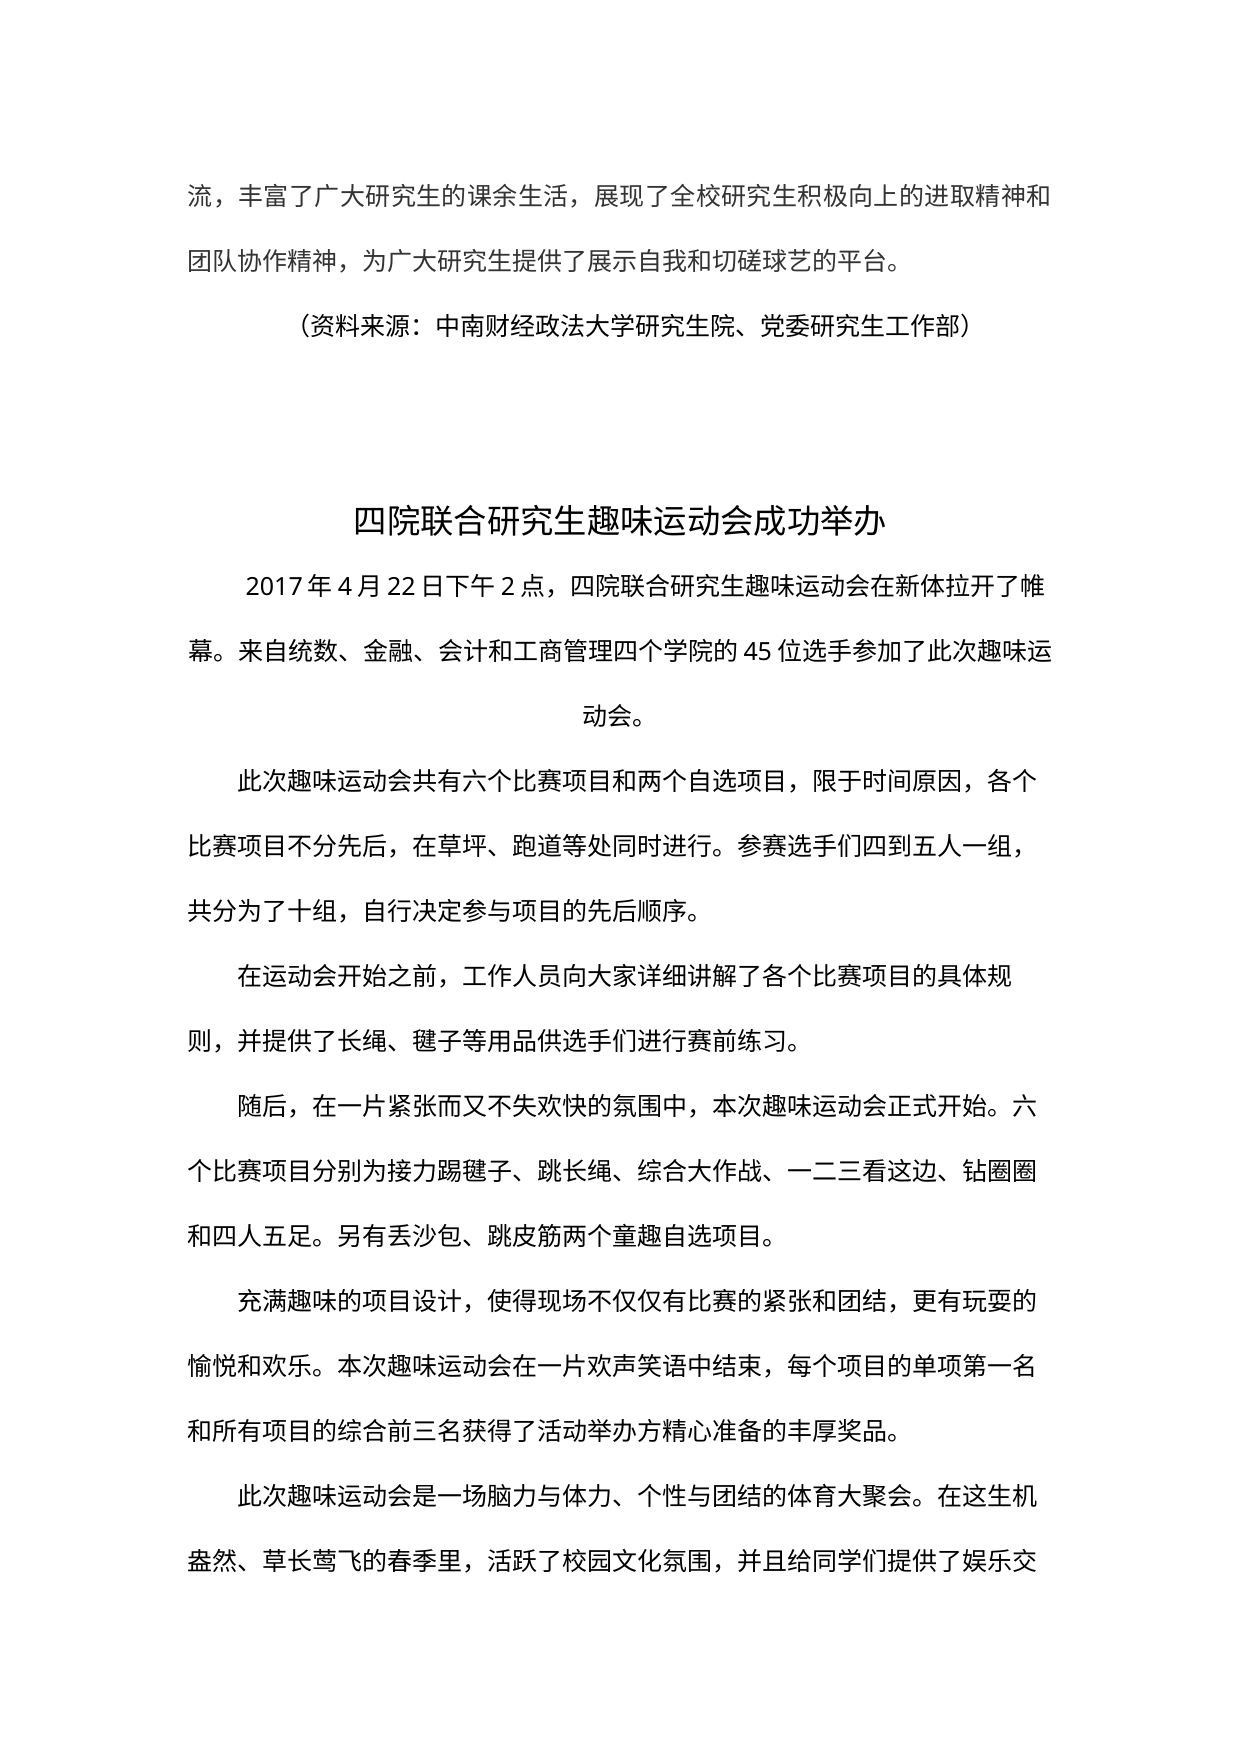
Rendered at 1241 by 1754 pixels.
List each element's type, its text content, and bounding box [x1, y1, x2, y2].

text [187, 162, 1053, 292]
text 四院联合研究生趣味运动会成功举办 [187, 487, 1053, 552]
text 充满趣味的项目设计，使得现场不仅仅有比赛的紧张和团结，更有玩耍的愉悦和欢乐。本次趣味运动会在一片欢声笑语中结束，每个项目的单项第一名和所有项目的综合前三名获得了活动举办方精心准备的丰厚奖品。 [187, 1267, 1053, 1462]
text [187, 1462, 1053, 1592]
text （资料来源：中南财经政法大学研究生院、党委研究生工作部） [187, 292, 1053, 357]
text 2017年4月22日下午2点，四院联合研究生趣味运动会在新体拉开了帷幕。来自统数、金融、会计和工商管理四个学院的45位选手参加了此次趣味运动会。 [187, 552, 1053, 747]
text 随后，在一片紧张而又不失欢快的氛围中，本次趣味运动会正式开始。六个比赛项目分别为接力踢毽子、跳长绳、综合大作战、一二三看这边、钻圈圈和四人五足。另有丢沙包、跳皮筋两个童趣自选项目。 [187, 1072, 1053, 1267]
text 此次趣味运动会共有六个比赛项目和两个自选项目，限于时间原因，各个比赛项目不分先后，在草坪、跑道等处同时进行。参赛选手们四到五人一组，共分为了十组，自行决定参与项目的先后顺序。 [187, 747, 1053, 942]
text 在运动会开始之前，工作人员向大家详细讲解了各个比赛项目的具体规则，并提供了长绳、毽子等用品供选手们进行赛前练习。 [187, 942, 1053, 1072]
